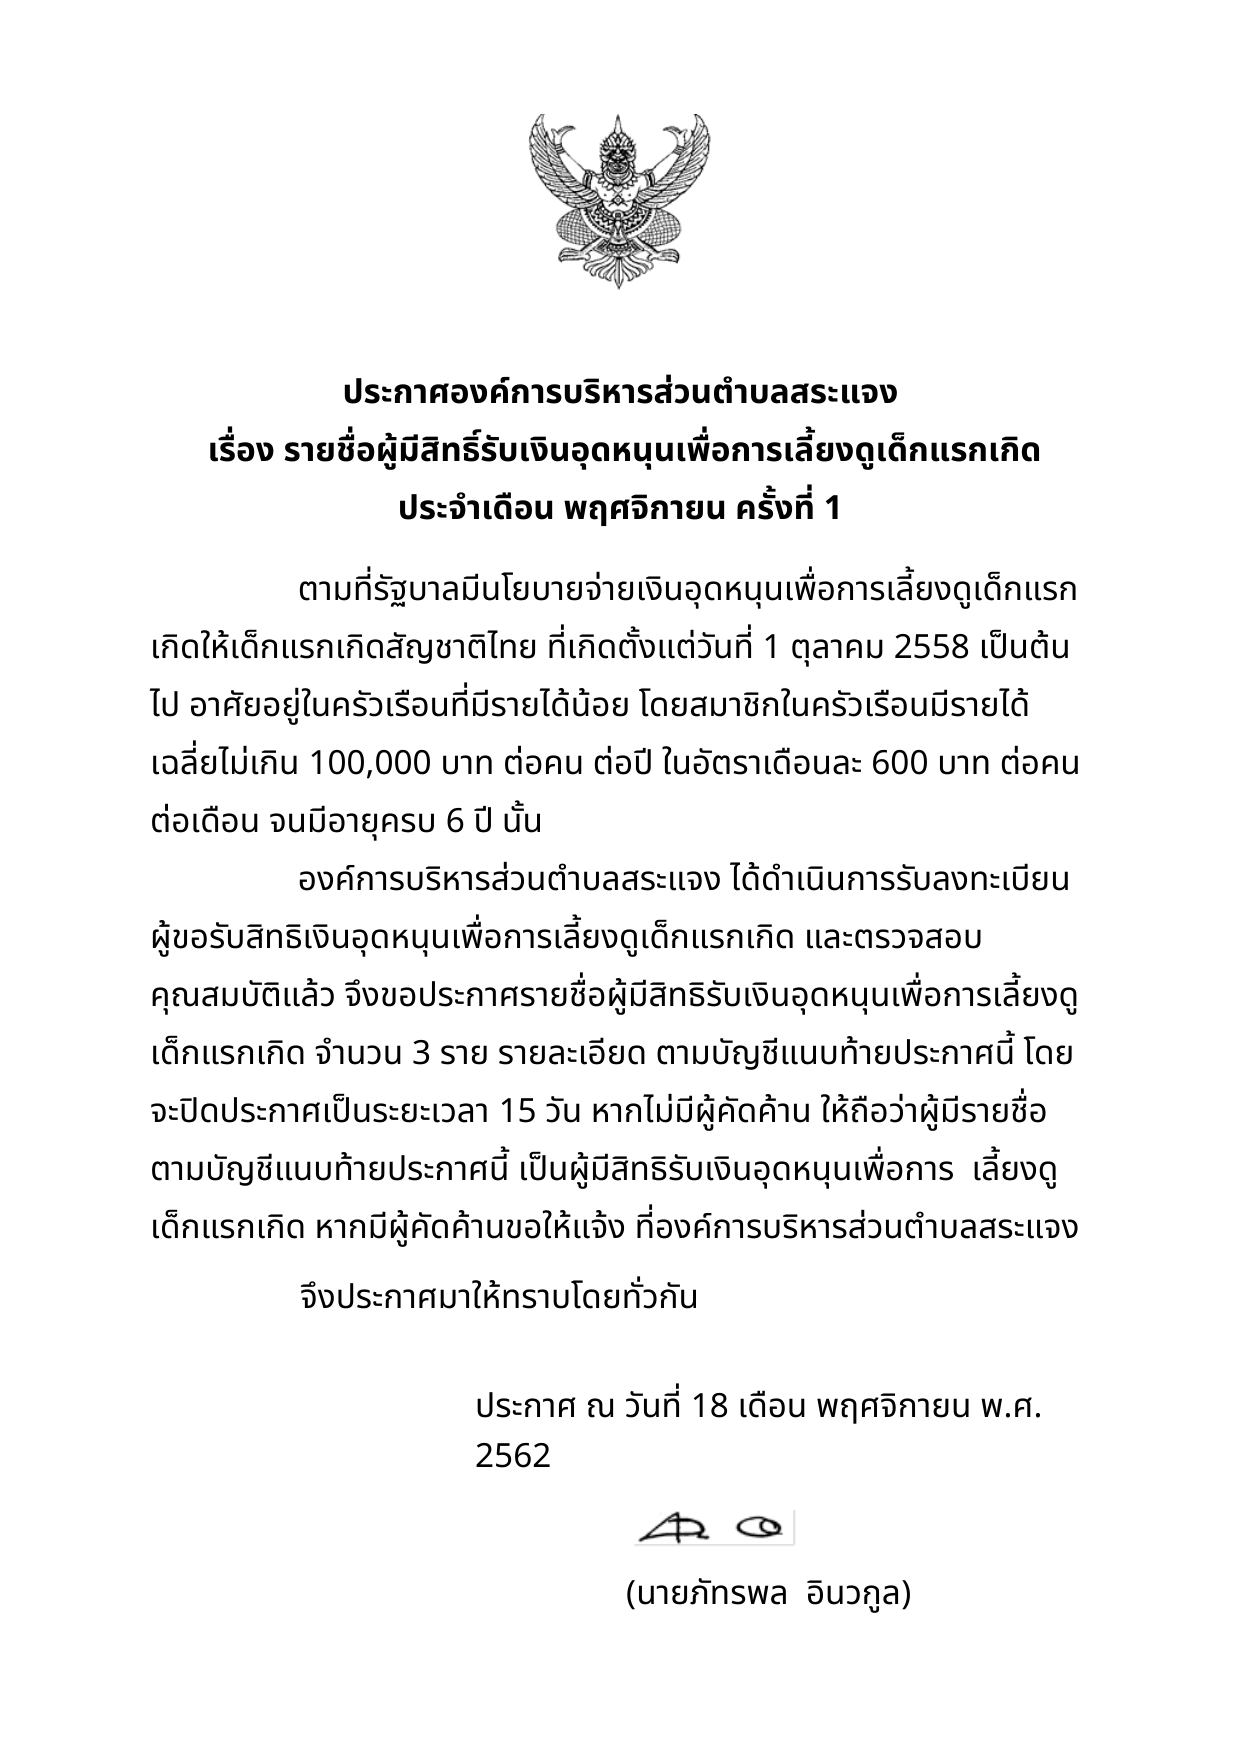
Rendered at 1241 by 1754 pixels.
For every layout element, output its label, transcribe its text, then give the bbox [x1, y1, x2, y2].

picture [634, 1510, 797, 1548]
text จึงประกาศมาให้ทราบโดยทั่วกัน [225, 1273, 1090, 1324]
text เรื่อง รายชื่อผู้มีสิทธิ์รับเงินอุดหนุนเพื่อการเลี้ยงดูเด็กแรกเกิด [150, 426, 1090, 476]
text องค์การบริหารส่วนตำบลสระแจง ได้ดำเนินการรับลงทะเบียนผู้ขอรับสิทธิเงินอุดหนุนเพื่อการเลี้ยงดูเด็กแรกเกิด และตรวจสอบคุณสมบัติแล้ว จึงขอประกาศรายชื่อผู้มีสิทธิรับเงินอุดหนุนเพื่อการเลี้ยงดูเด็กแรกเกิด จำนวน 3 ราย รายละเอียด ตามบัญชีแนบท้ายประกาศนี้ โดยจะปิดประกาศเป็นระยะเวลา 15 วัน หากไม่มีผู้คัดค้าน ให้ถือว่าผู้มีรายชื่อ ตามบัญชีแนบท้ายประกาศนี้ เป็นผู้มีสิทธิรับเงินอุดหนุนเพื่อการ เลี้ยงดูเด็กแรกเกิด หากมีผู้คัดค้านขอให้แจ้ง ที่องค์การบริหารส่วนตำบลสระแจง [150, 855, 1090, 1253]
text ประกาศองค์การบริหารส่วนตำบลสระแจง [150, 368, 1090, 418]
text ประกาศ ณ วันที่ 18 เดือน พฤศจิกายน พ.ศ. 2562 [475, 1382, 1090, 1478]
text ประจำเดือน พฤศจิกายน ครั้งที่ 1 [150, 484, 1090, 534]
picture [527, 114, 713, 291]
text (นายภัทรพล อินวกูล) [525, 1568, 1090, 1619]
text ตามที่รัฐบาลมีนโยบายจ่ายเงินอุดหนุนเพื่อการเลี้ยงดูเด็กแรกเกิดให้เด็กแรกเกิดสัญชาติไทย ที่เกิดตั้งแต่วันที่ 1 ตุลาคม 2558 เป็นต้นไป อาศัยอยู่ในครัวเรือนที่มีรายได้น้อย โดยสมาชิกในครัวเรือนมีรายได้ เฉลี่ยไม่เกิน 100,000 บาท ต่อคน ต่อปี ในอัตราเดือนละ 600 บาท ต่อคน ต่อเดือน จนมีอายุครบ 6 ปี นั้น [150, 565, 1090, 847]
